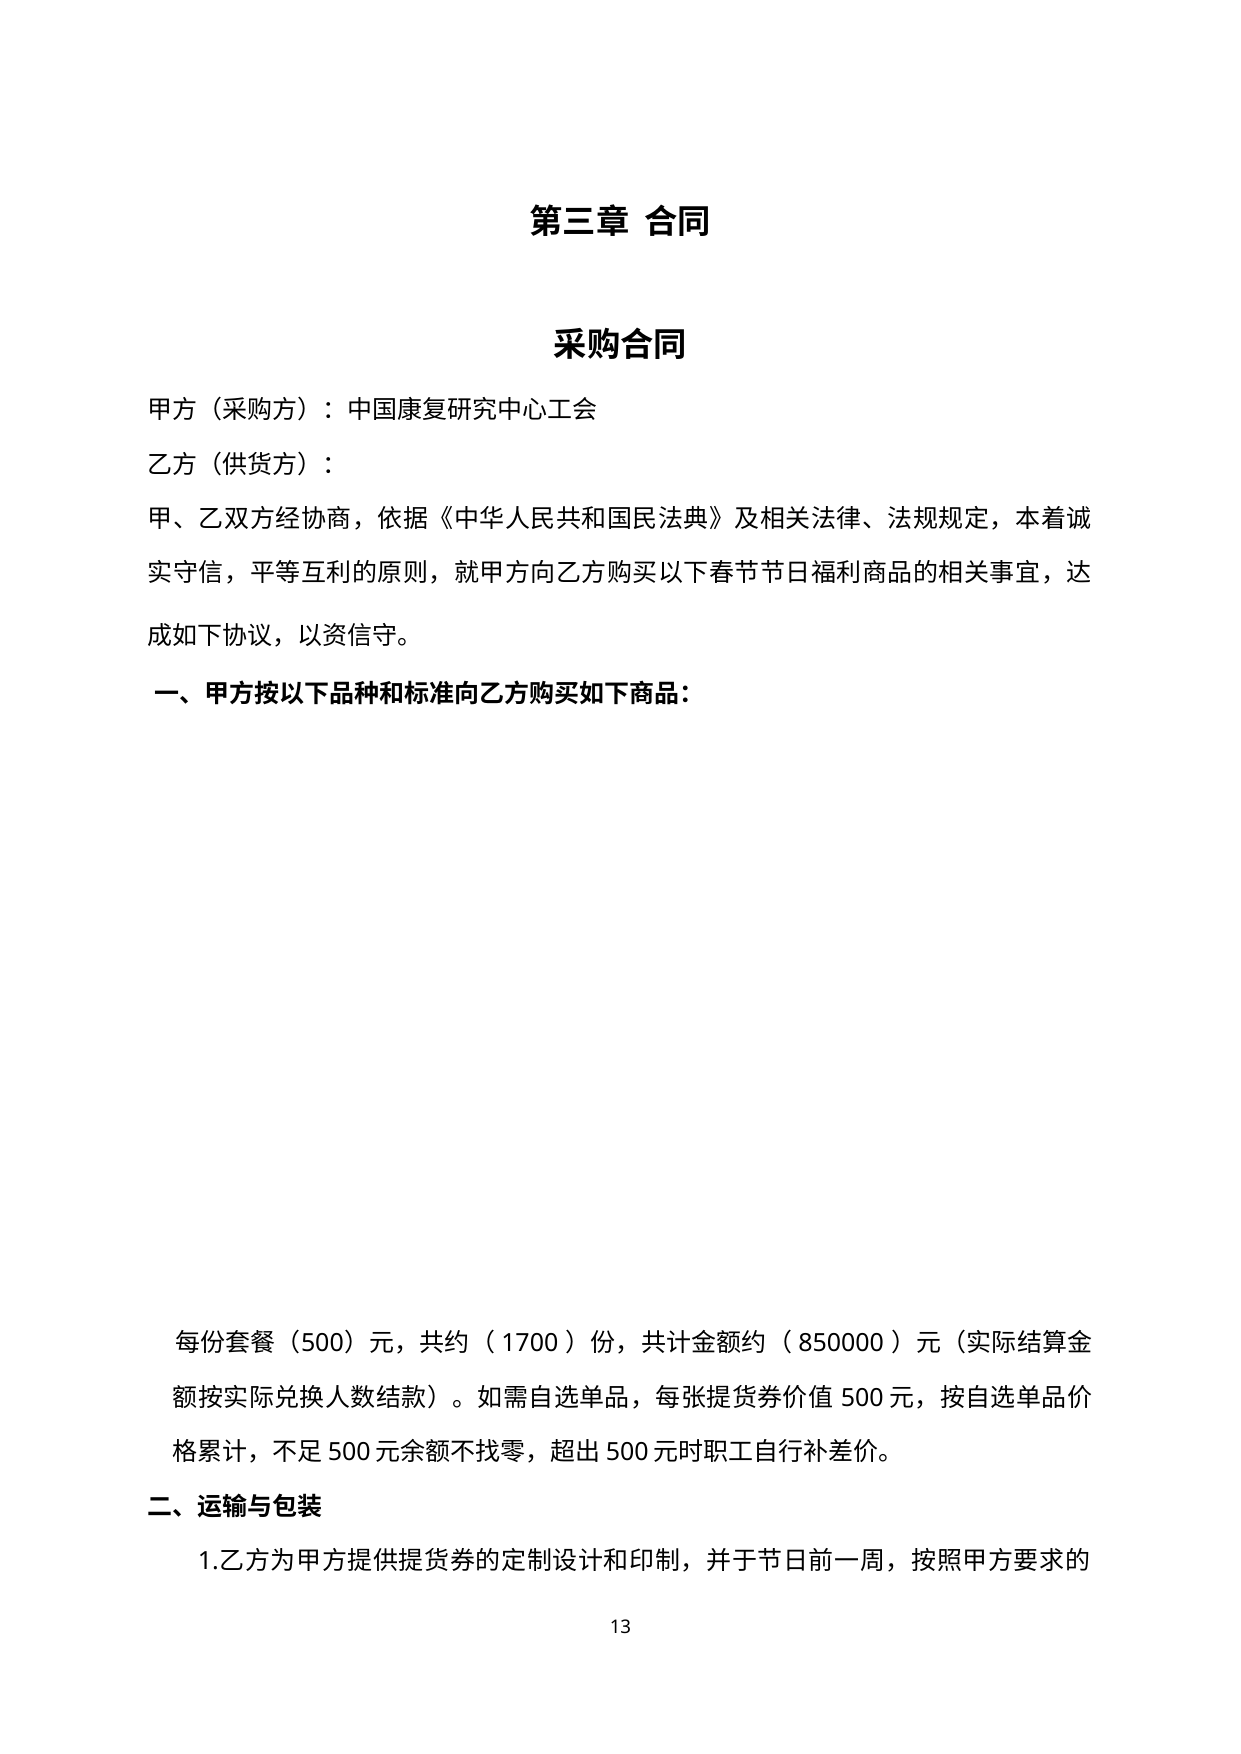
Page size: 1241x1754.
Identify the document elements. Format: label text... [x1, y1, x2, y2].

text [148, 1540, 1092, 1577]
text 每份套餐（500）元，共约（ 1700 ）份，共计金额约（ 850000 ）元（实际结算金额按实际兑换人数结款）。如需自选单品，每张提货券价值500元，按自选单品价格累计，不足500元余额不找零，超出500元时职工自行补差价。 [148, 1323, 1092, 1468]
text 采购合同 [148, 317, 1092, 366]
text 二、运输与包装 [148, 1486, 1092, 1522]
text 一、甲方按以下品种和标准向乙方购买如下商品： [148, 674, 1092, 710]
subtitle 第三章 合同 [148, 183, 1092, 243]
text 甲方（采购方）：中国康复研究中心工会 [148, 390, 1092, 426]
text 乙方（供货方）： [148, 444, 1092, 480]
text 甲、乙双方经协商，依据《中华人民共和国民法典》及相关法律、法规规定，本着诚实守信，平等互利的原则，就甲方向乙方购买以下春节节日福利商品的相关事宜，达成如下协议，以资信守。 [148, 498, 1092, 652]
